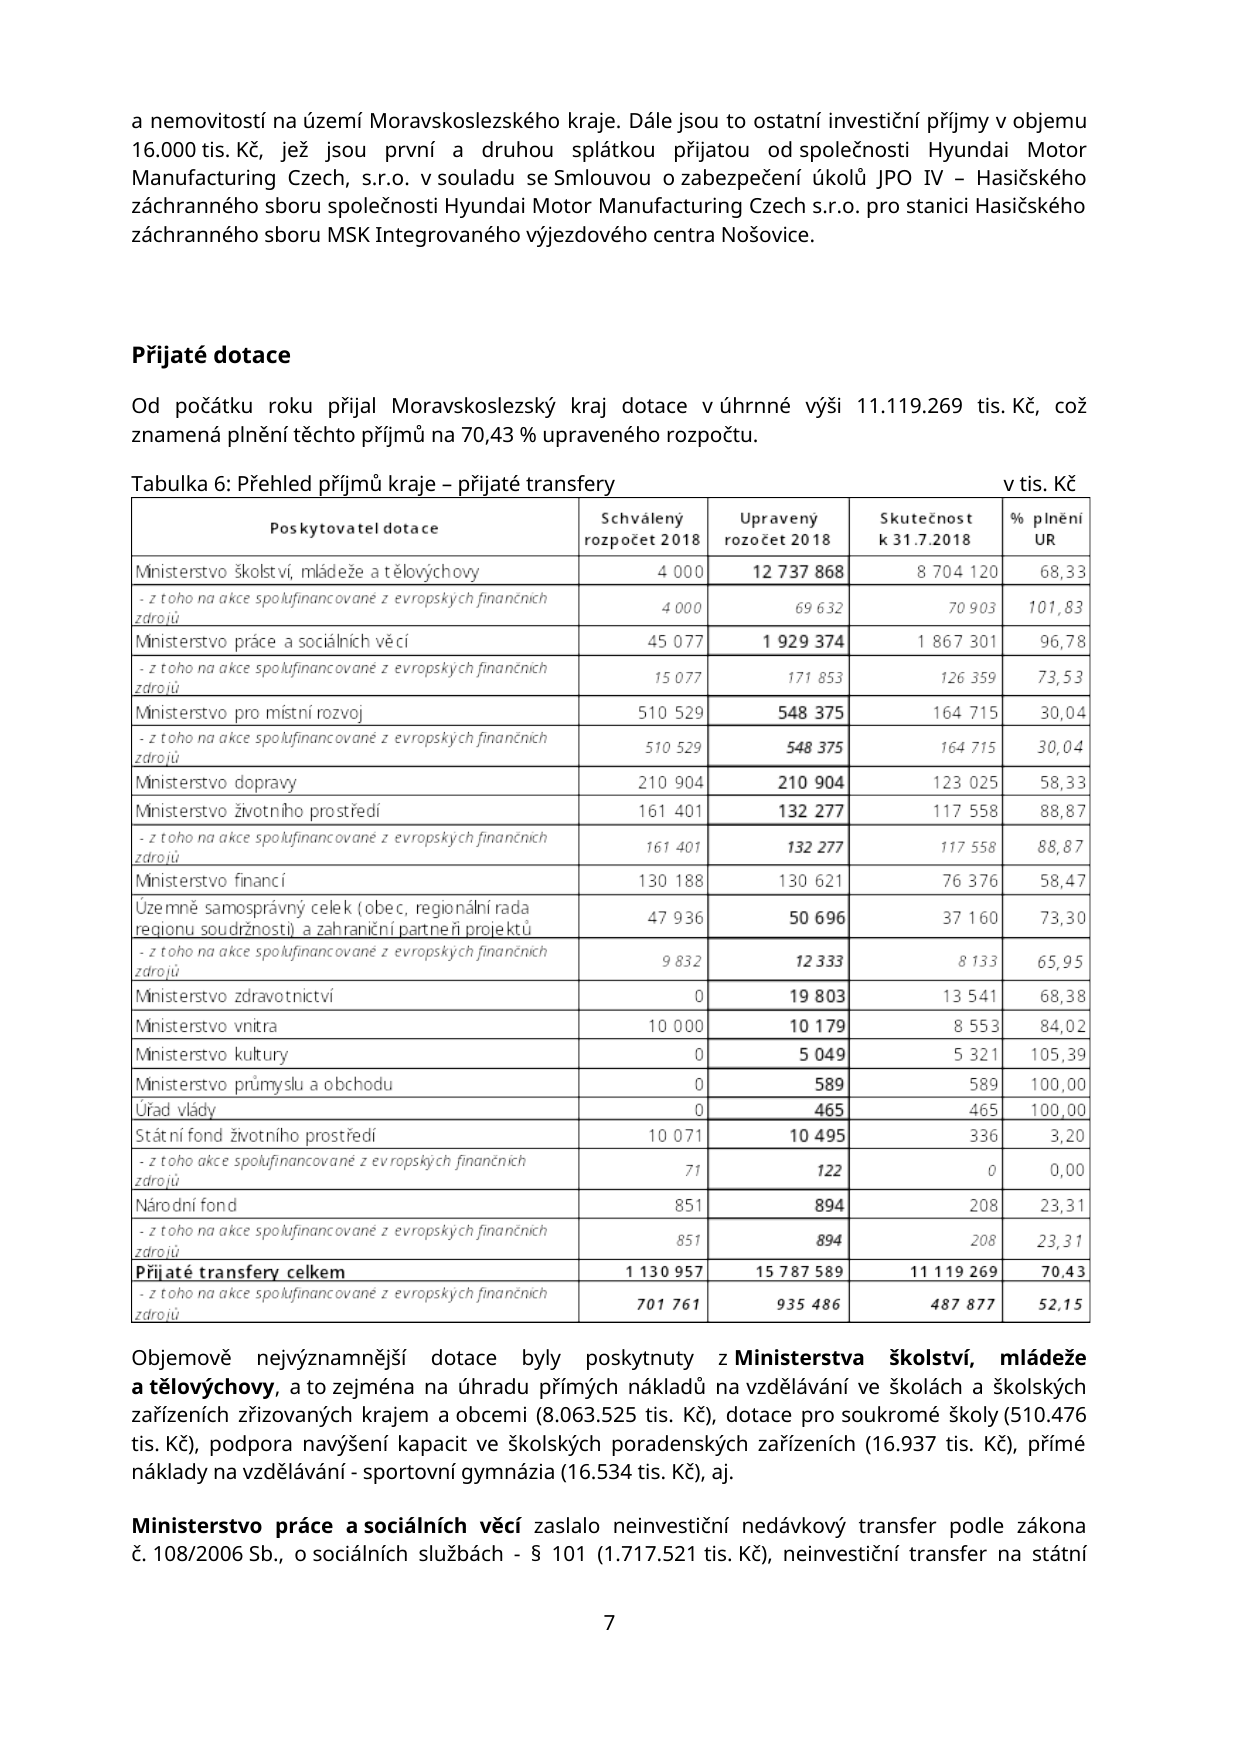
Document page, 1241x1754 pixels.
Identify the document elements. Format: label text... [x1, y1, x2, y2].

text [131, 1511, 1087, 1568]
text Od počátku roku přijal Moravskoslezský kraj dotace v úhrnné výši 11.119.269 tis. Kč, což znamená plnění těchto příjmů na 70,43 % upraveného rozpočtu. [131, 392, 1087, 448]
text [131, 106, 1087, 248]
text Přehled příjmů kraje – přijaté transfery v tis. Kč [131, 469, 1087, 497]
text Objemově nejvýznamnější dotace byly poskytnuty z Ministerstva školství, mládeže a tělovýchovy, a to zejména na úhradu přímých nákladů na vzdělávání ve školách a školských zařízeních zřizovaných krajem a obcemi (8.063.525 tis. Kč), dotace pro soukromé školy (510.476 tis. Kč), podpora navýšení kapacit ve školských poradenských zařízeních (16.937 tis. Kč), přímé náklady na vzdělávání - sportovní gymnázia (16.534 tis. Kč), aj. [131, 1343, 1087, 1486]
subtitle Přijaté dotace [131, 339, 1087, 371]
